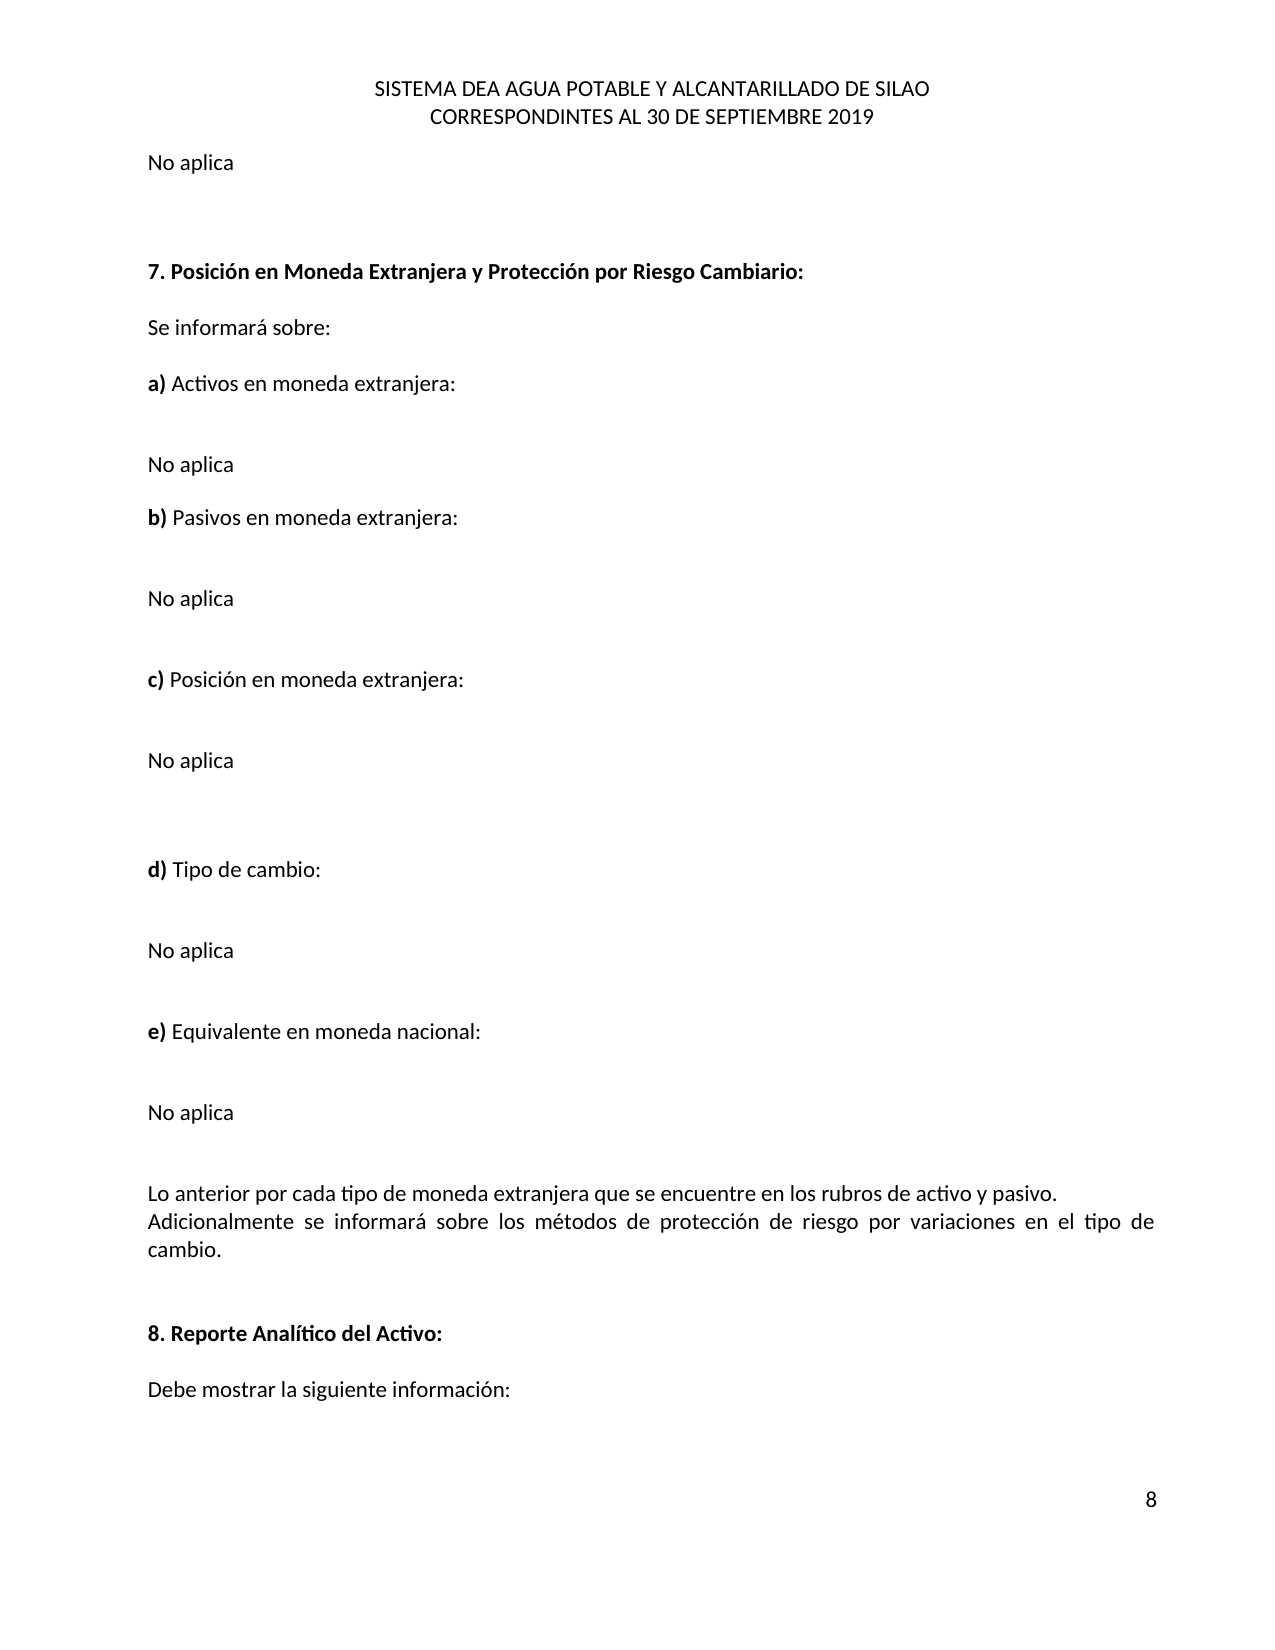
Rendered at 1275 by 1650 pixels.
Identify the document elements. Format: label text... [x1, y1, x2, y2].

text No aplica [148, 746, 1157, 774]
text Adicionalmente se informará sobre los métodos de protección de riesgo por variaciones en el tipo de cambio. [148, 1207, 1157, 1263]
text a) Activos en moneda extranjera: [148, 369, 1157, 397]
text 8. Reporte Analítico del Activo: [148, 1319, 1157, 1347]
text c) Posición en moneda extranjera: [148, 665, 1157, 693]
text Se informará sobre: [148, 313, 1157, 341]
text Lo anterior por cada tipo de moneda extranjera que se encuentre en los rubros de activo y pasivo. [148, 1179, 1157, 1207]
text No aplica [148, 148, 1157, 176]
text No aplica [148, 1098, 1157, 1126]
text e) Equivalente en moneda nacional: [148, 1017, 1157, 1045]
text d) Tipo de cambio: [148, 855, 1157, 883]
text b) Pasivos en moneda extranjera: [148, 503, 1157, 531]
text No aplica [148, 584, 1157, 612]
text No aplica [148, 450, 1157, 478]
text No aplica [148, 936, 1157, 964]
text Debe mostrar la siguiente información: [148, 1375, 1157, 1403]
text 7. Posición en Moneda Extranjera y Protección por Riesgo Cambiario: [148, 257, 1157, 285]
